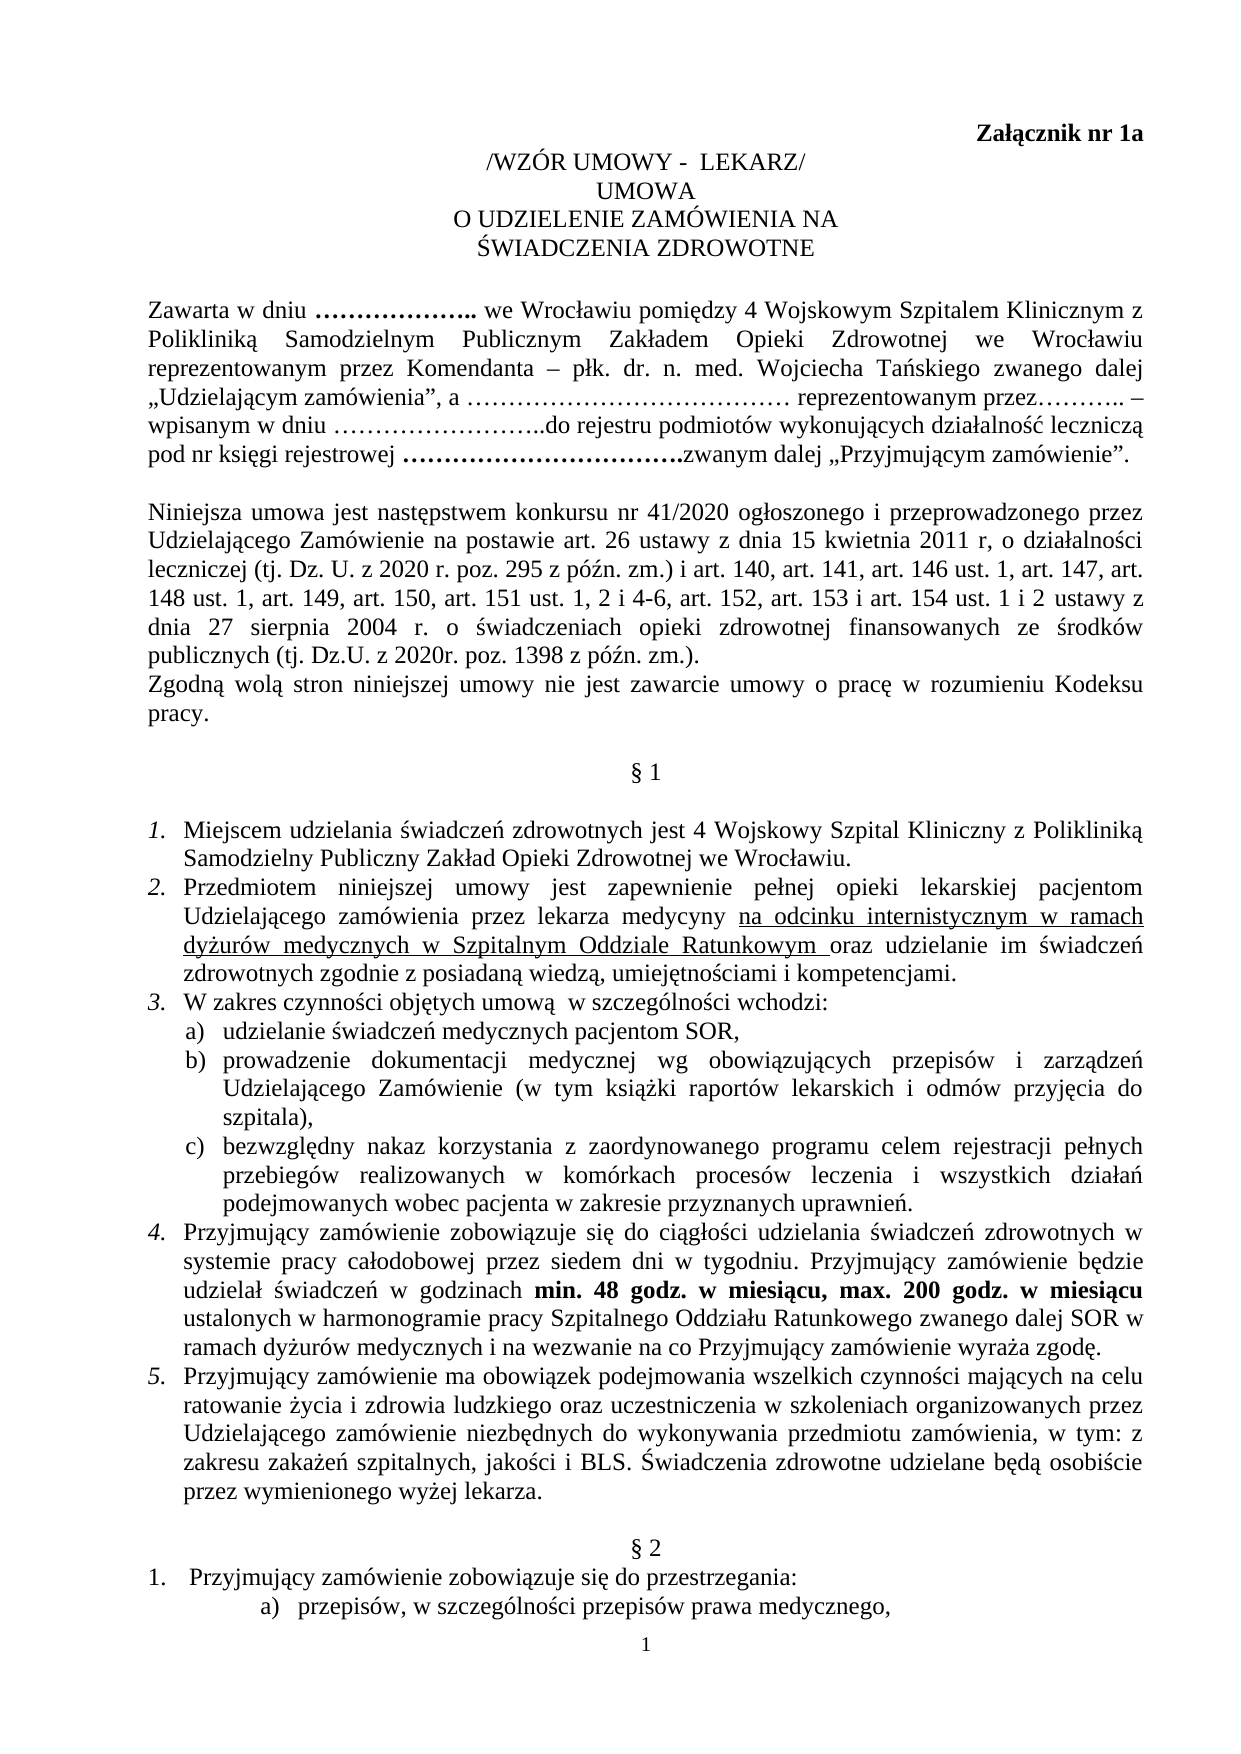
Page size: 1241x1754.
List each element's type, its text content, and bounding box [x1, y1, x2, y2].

list Przyjmujący zamówienie zobowiązuje się do ciągłości udzielania świadczeń zdrowotnych w systemie pracy całodobowej przez siedem dni w tygodniu. Przyjmujący zamówienie będzie udzielał świadczeń w godzinach min. 48 godz. w miesiącu, max. 200 godz. w miesiącu ustalonych w harmonogramie pracy Szpitalnego Oddziału Ratunkowego zwanego dalej SOR w ramach dyżurów medycznych i na wezwanie na co Przyjmujący zamówienie wyraża zgodę. [148, 1217, 1144, 1361]
text ŚWIADCZENIA ZDROWOTNE [148, 233, 1144, 262]
list Przedmiotem niniejszej umowy jest zapewnienie pełnej opieki lekarskiej pacjentom Udzielającego zamówienia przez lekarza medycyny na odcinku internistycznym w ramach dyżurów medycznych w Szpitalnym Oddziale Ratunkowym oraz udzielanie im świadczeń zdrowotnych zgodnie z posiadaną wiedzą, umiejętnościami i kompetencjami. [148, 872, 1144, 987]
text Zawarta w dniu ……………….. we Wrocławiu pomiędzy 4 Wojskowym Szpitalem Klinicznym z Polikliniką Samodzielnym Publicznym Zakładem Opieki Zdrowotnej we Wrocławiu reprezentowanym przez Komendanta – płk. dr. n. med. Wojciecha Tańskiego zwanego dalej „Udzielającym zamówienia”, a ………………………………… reprezentowanym przez……….. – wpisanym w dniu ……………………..do rejestru podmiotów wykonujących działalność leczniczą pod nr księgi rejestrowej …………………………….zwanym dalej „Przyjmującym zamówienie”. [148, 296, 1144, 468]
text UMOWA [148, 176, 1144, 204]
text § 1 [148, 757, 1144, 786]
list prowadzenie dokumentacji medycznej wg obowiązujących przepisów i zarządzeń Udzielającego Zamówienie (w tym książki raportów lekarskich i odmów przyjęcia do szpitala), [185, 1045, 1144, 1131]
list Przyjmujący zamówienie ma obowiązek podejmowania wszelkich czynności mających na celu ratowanie życia i zdrowia ludzkiego oraz uczestniczenia w szkoleniach organizowanych przez Udzielającego zamówienie niezbędnych do wykonywania przedmiotu zamówienia, w tym: z zakresu zakażeń szpitalnych, jakości i BLS. Świadczenia zdrowotne udzielane będą osobiście przez wymienionego wyżej lekarza. [148, 1361, 1144, 1505]
text Załącznik nr 1a [148, 118, 1144, 147]
text /WZÓR UMOWY - LEKARZ/ [148, 147, 1144, 176]
text O UDZIELENIE ZAMÓWIENIA NA [148, 204, 1144, 233]
list udzielanie świadczeń medycznych pacjentom SOR, [185, 1016, 1144, 1045]
list bezwzględny nakaz korzystania z zaordynowanego programu celem rejestracji pełnych przebiegów realizowanych w komórkach procesów leczenia i wszystkich działań podejmowanych wobec pacjenta w zakresie przyznanych uprawnień. [185, 1131, 1144, 1217]
list Miejscem udzielania świadczeń zdrowotnych jest 4 Wojskowy Szpital Kliniczny z Polikliniką Samodzielny Publiczny Zakład Opieki Zdrowotnej we Wrocławiu. [148, 815, 1144, 872]
text Niniejsza umowa jest następstwem konkursu nr 41/2020 ogłoszonego i przeprowadzonego przez Udzielającego Zamówienie na postawie art. 26 ustawy z dnia 15 kwietnia 2011 r, o działalności leczniczej (tj. Dz. U. z 2020 r. poz. 295 z późn. zm.) i art. 140, art. 141, art. 146 ust. 1, art. 147, art. 148 ust. 1, art. 149, art. 150, art. 151 ust. 1, 2 i 4-6, art. 152, art. 153 i art. 154 ust. 1 i 2 ustawy z dnia 27 sierpnia 2004 r. o świadczeniach opieki zdrowotnej finansowanych ze środków publicznych (tj. Dz.U. z 2020r. poz. 1398 z późn. zm.). [148, 497, 1144, 669]
list przepisów, w szczególności przepisów prawa medycznego, [260, 1591, 1144, 1620]
text Zgodną wolą stron niniejszej umowy nie jest zawarcie umowy o pracę w rozumieniu Kodeksu pracy. [148, 669, 1144, 727]
text § 2 [148, 1533, 1144, 1562]
list Przyjmujący zamówienie zobowiązuje się do przestrzegania: [148, 1562, 1144, 1591]
list W zakres czynności objętych umową w szczególności wchodzi: [148, 987, 1144, 1016]
